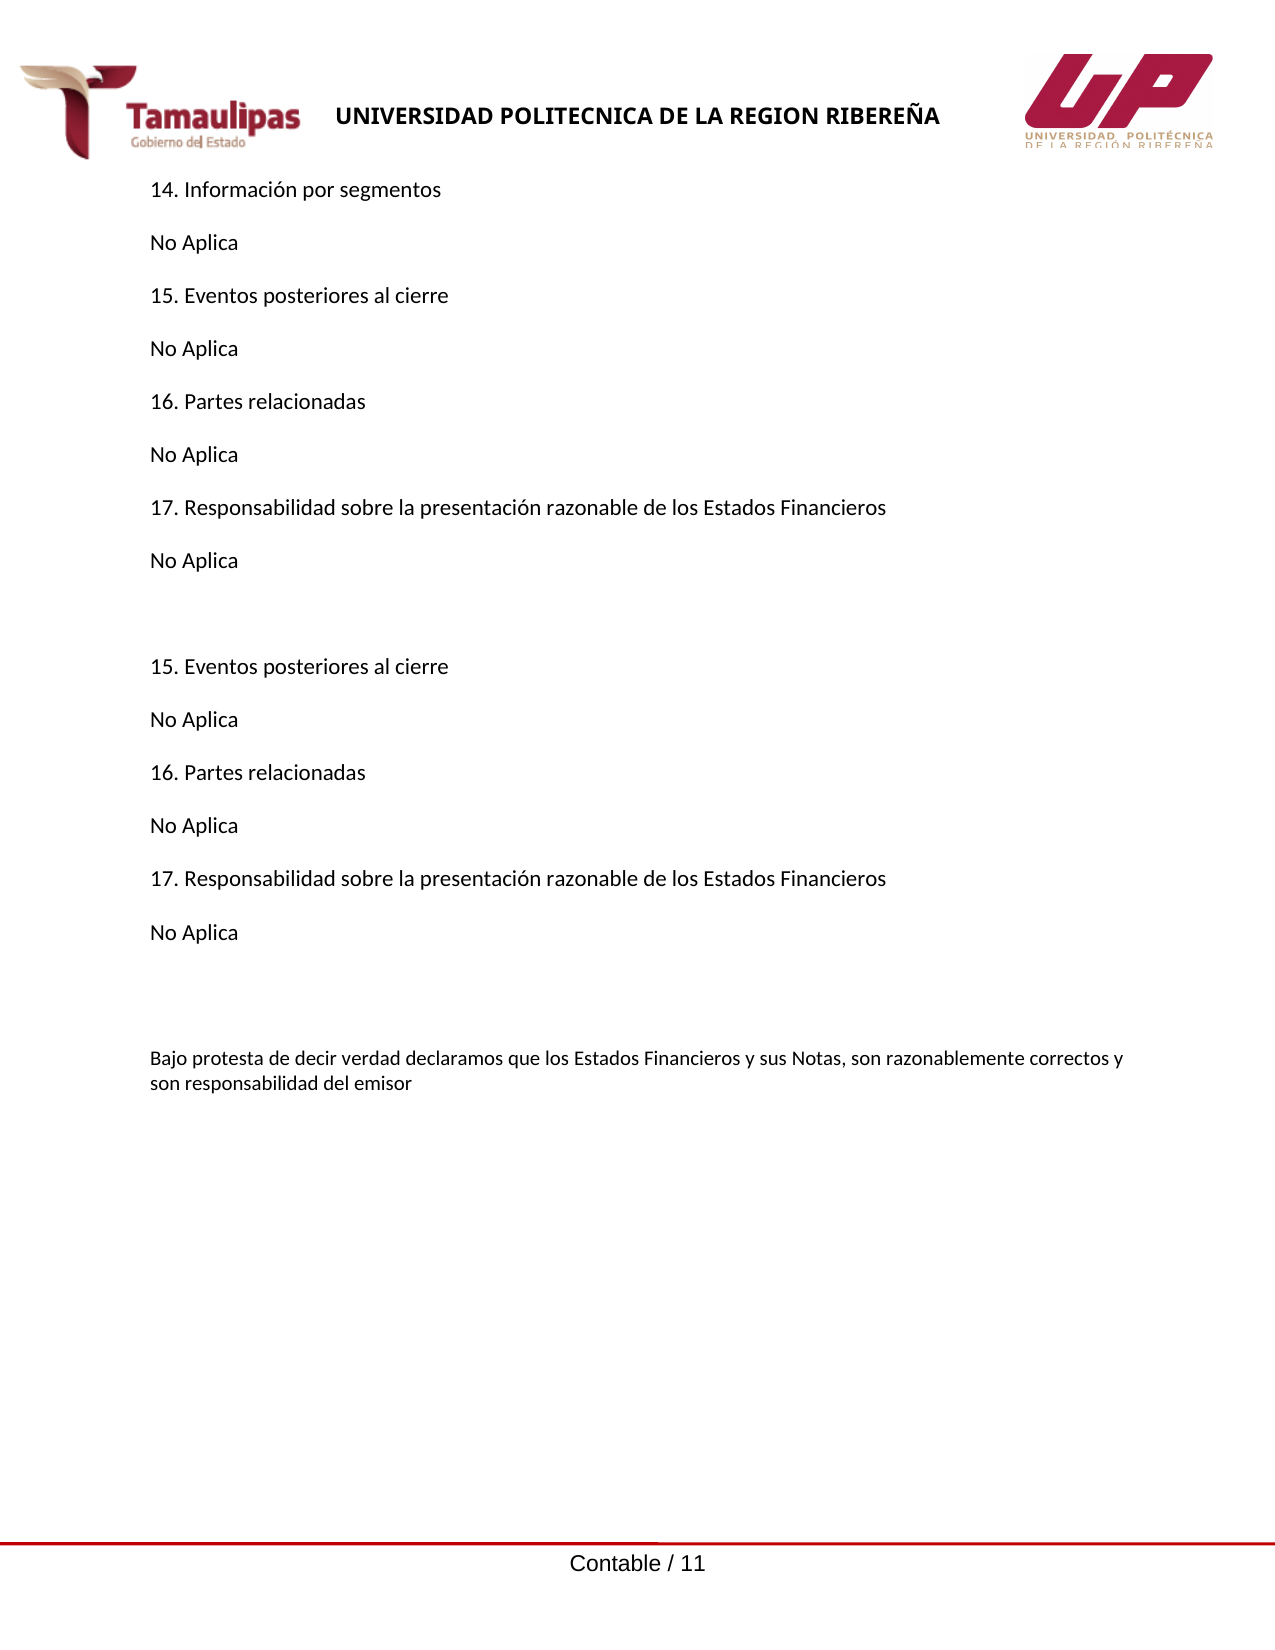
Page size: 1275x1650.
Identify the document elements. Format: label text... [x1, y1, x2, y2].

picture [17, 53, 313, 172]
text 16. Partes relacionadas [150, 758, 1125, 787]
text 17. Responsabilidad sobre la presentación razonable de los Estados Financieros [150, 864, 1125, 893]
text 17. Responsabilidad sobre la presentación razonable de los Estados Financieros [150, 493, 1125, 521]
text No Aplica [150, 918, 1125, 946]
text No Aplica [150, 706, 1125, 733]
text 15. Eventos posteriores al cierre [150, 281, 1125, 309]
text No Aplica [150, 546, 1125, 574]
text Bajo protesta de decir verdad declaramos que los Estados Financieros y sus Notas, son razonablemente correctos y son responsabilidad del emisor [150, 1046, 1125, 1096]
text No Aplica [150, 812, 1125, 839]
text No Aplica [150, 440, 1125, 468]
text 16. Partes relacionadas [150, 387, 1125, 415]
text No Aplica [150, 228, 1125, 256]
text 14. Información por segmentos [150, 131, 1125, 203]
text 15. Eventos posteriores al cierre [150, 652, 1125, 681]
text No Aplica [150, 334, 1125, 362]
